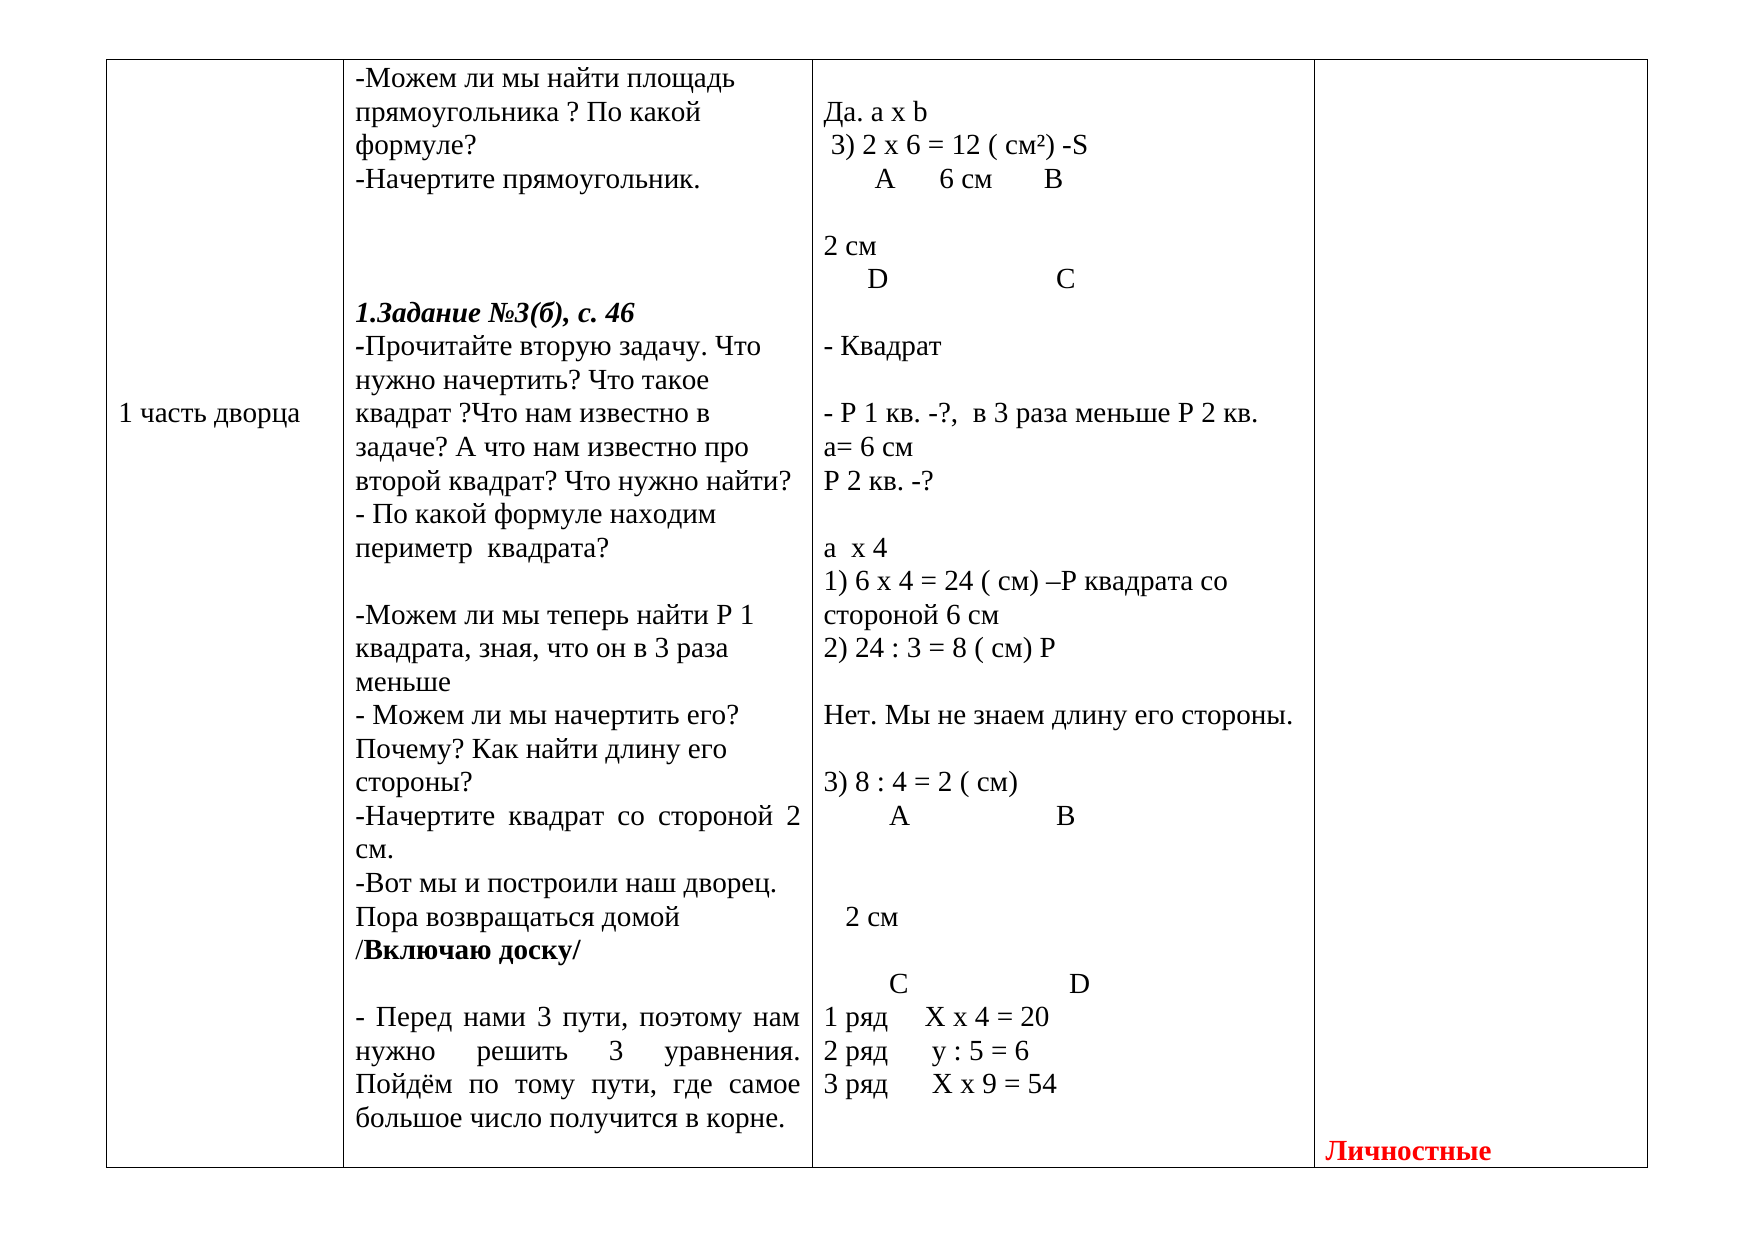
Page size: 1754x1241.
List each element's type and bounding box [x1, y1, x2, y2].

table_cell [1315, 60, 1647, 1167]
table_cell [344, 60, 812, 1167]
table_cell [107, 60, 343, 1167]
table_cell [813, 60, 1314, 1167]
